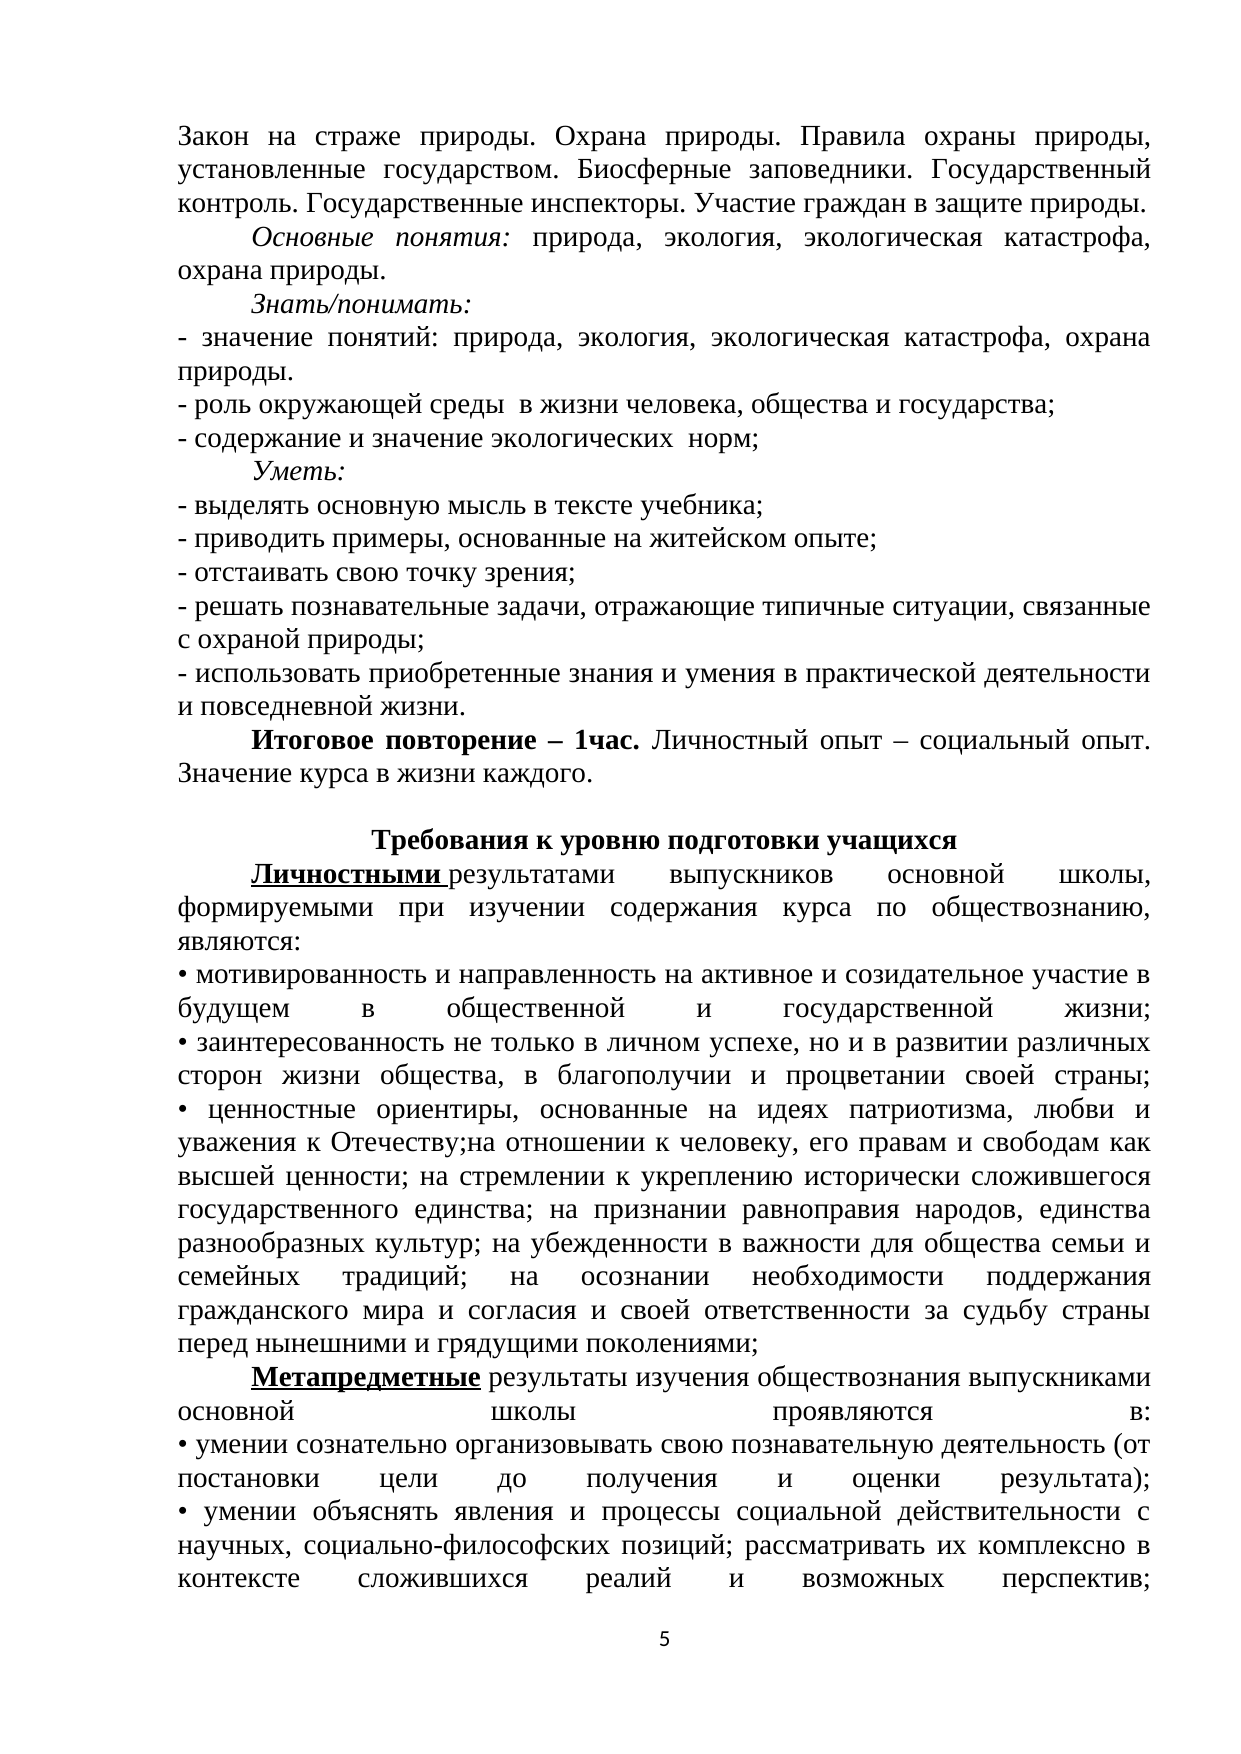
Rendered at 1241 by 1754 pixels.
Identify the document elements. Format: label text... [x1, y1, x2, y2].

text - отстаивать свою точку зрения; [177, 554, 1152, 588]
text - выделять основную мысль в тексте учебника; [177, 487, 1152, 521]
text Личностными результатами выпускников основной школы, формируемыми при изучении содержания курса по обществознанию, являются: • мотивированность и направленность на активное и созидательное участие в будущем в общественной и государственной жизни; • заинтересованность не только в личном успехе, но и в развитии различных сторон жизни общества, в благополучии и процветании своей страны; • ценностные ориентиры, основанные на идеях патриотизма, любви и уважения к Отечеству;на отношении к человеку, его правам и свободам как высшей ценности; на стремлении к укреплению исторически сложившегося государственного единства; на признании равноправия народов, единства разнообразных культур; на убежденности в важности для общества семьи и семейных традиций; на осознании необходимости поддержания гражданского мира и согласия и своей ответственности за судьбу страны перед нынешними и грядущими поколениями; [177, 856, 1152, 1359]
text - роль окружающей среды в жизни человека, общества и государства; [177, 386, 1152, 420]
text Итоговое повторение – 1час. Личностный опыт – социальный опыт. Значение курса в жизни каждого. [177, 722, 1152, 789]
text Закон на страже природы. Охрана природы. Правила охраны природы, установленные государством. Биосферные заповедники. Государственный контроль. Государственные инспекторы. Участие граждан в защите природы. [177, 118, 1152, 219]
text - приводить примеры, основанные на житейском опыте; [177, 521, 1152, 554]
text Требования к уровню подготовки учащихся [177, 822, 1152, 856]
text - решать познавательные задачи, отражающие типичные ситуации, связанные с охраной природы; [177, 588, 1152, 655]
text Знать/понимать: [177, 286, 1152, 319]
text - содержание и значение экологических норм; [177, 420, 1152, 453]
text Основные понятия: природа, экология, экологическая катастрофа, охрана природы. [177, 219, 1152, 286]
text - значение понятий: природа, экология, экологическая катастрофа, охрана природы. [177, 319, 1152, 386]
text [177, 1359, 1152, 1594]
text Уметь: [177, 453, 1152, 487]
text - использовать приобретенные знания и умения в практической деятельности и повседневной жизни. [177, 655, 1152, 722]
